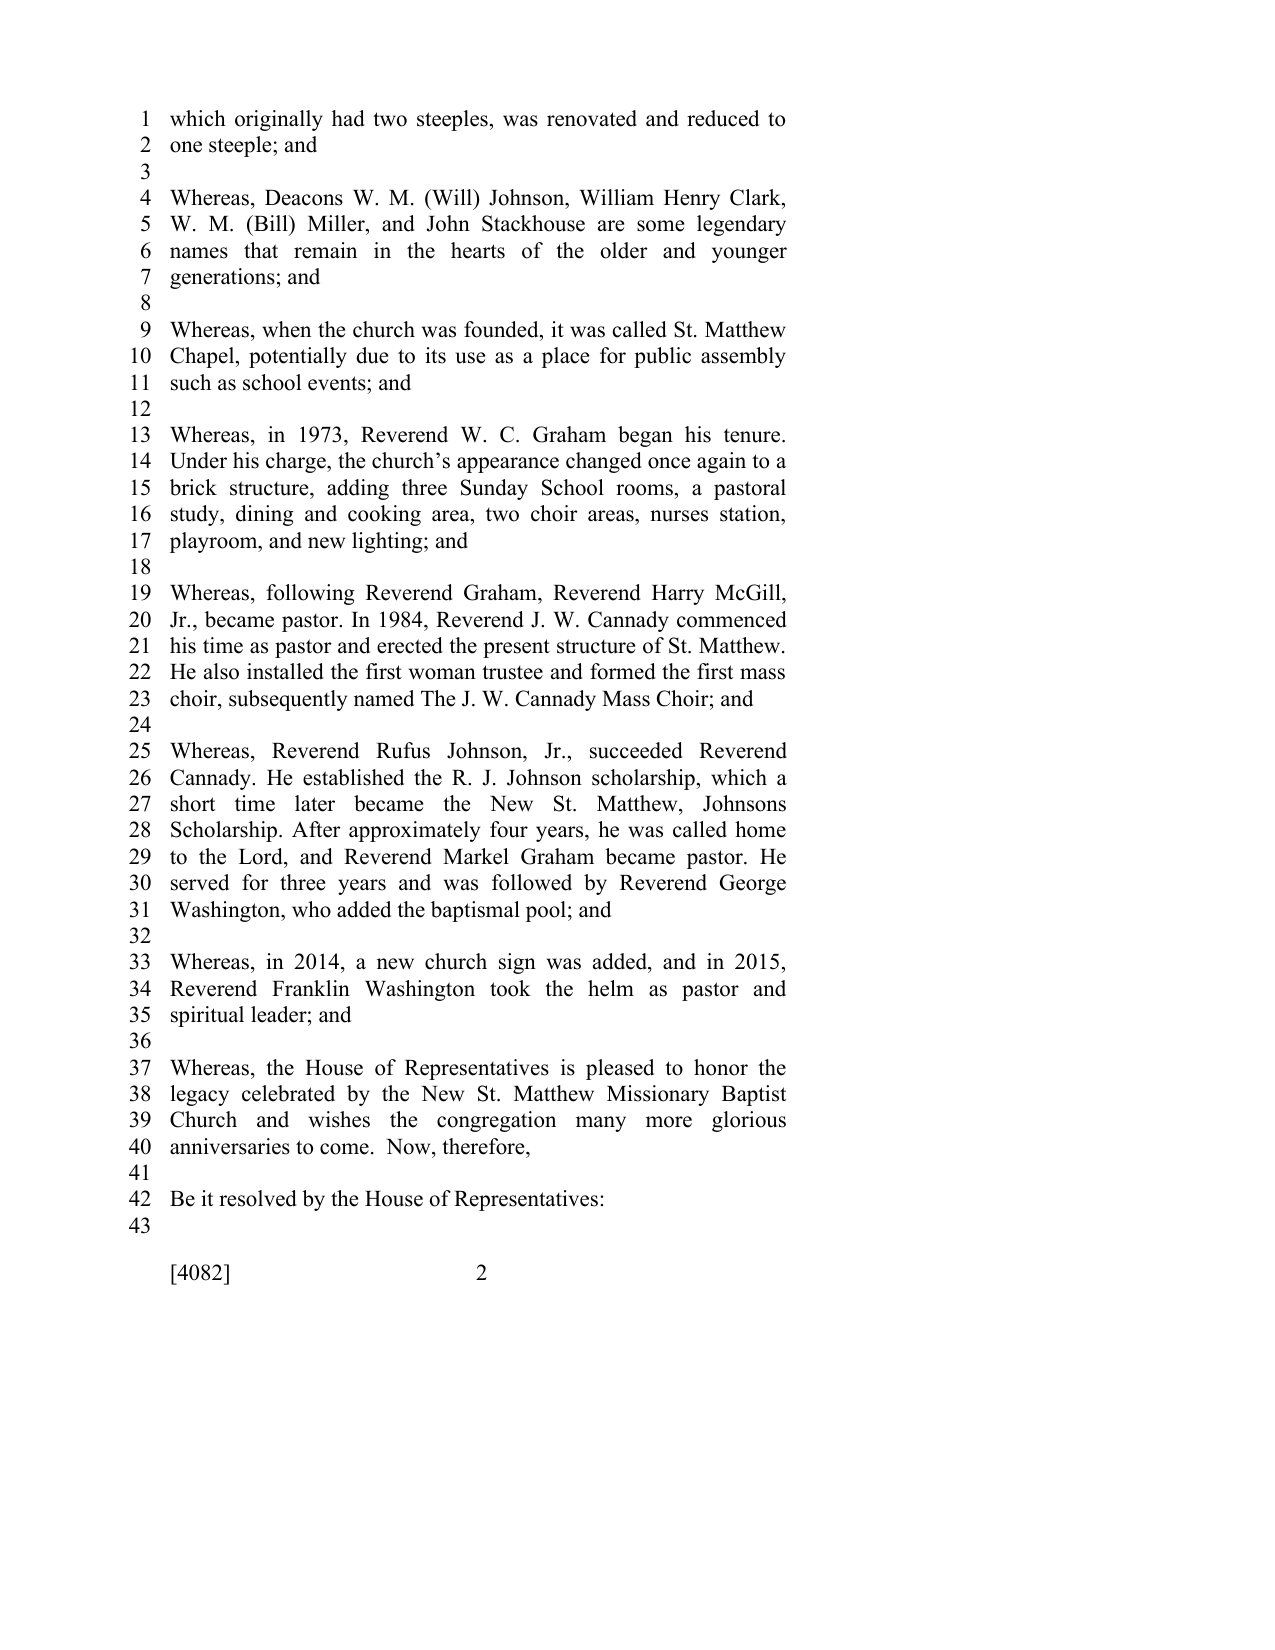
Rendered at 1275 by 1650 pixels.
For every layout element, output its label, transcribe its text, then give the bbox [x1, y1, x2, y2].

text Whereas, when the church was founded, it was called St. Matthew Chapel, potentially due to its use as a place for public assembly such as school events; and [169, 316, 787, 395]
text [169, 105, 787, 158]
text Whereas, in 1973, Reverend W. C. Graham began his tenure. Under his charge, the church’s appearance changed once again to a brick structure, adding three Sunday School rooms, a pastoral study, dining and cooking area, two choir areas, nurses station, playroom, and new lighting; and [169, 421, 787, 553]
text Whereas, Deacons W. M. (Will) Johnson, William Henry Clark, W. M. (Bill) Miller, and John Stackhouse are some legendary names that remain in the hearts of the older and younger generations; and [169, 184, 787, 289]
text Whereas, the House of Representatives is pleased to honor the legacy celebrated by the New St. Matthew Missionary Baptist Church and wishes the congregation many more glorious anniversaries to come. Now, therefore, [169, 1054, 787, 1159]
text Whereas, following Reverend Graham, Reverend Harry McGill, Jr., became pastor. In 1984, Reverend J. W. Cannady commenced his time as pastor and erected the present structure of St. Matthew. He also installed the first woman trustee and formed the first mass choir, subsequently named The J. W. Cannady Mass Choir; and [169, 579, 787, 711]
text Be it resolved by the House of Representatives: [169, 1186, 787, 1212]
text Whereas, in 2014, a new church sign was added, and in 2015, Reverend Franklin Washington took the helm as pastor and spiritual leader; and [169, 948, 787, 1027]
text Whereas, Reverend Rufus Johnson, Jr., succeeded Reverend Cannady. He established the R. J. Johnson scholarship, which a short time later became the New St. Matthew, Johnsons Scholarship. After approximately four years, he was called home to the Lord, and Reverend Markel Graham became pastor. He served for three years and was followed by Reverend George Washington, who added the baptismal pool; and [169, 737, 787, 922]
